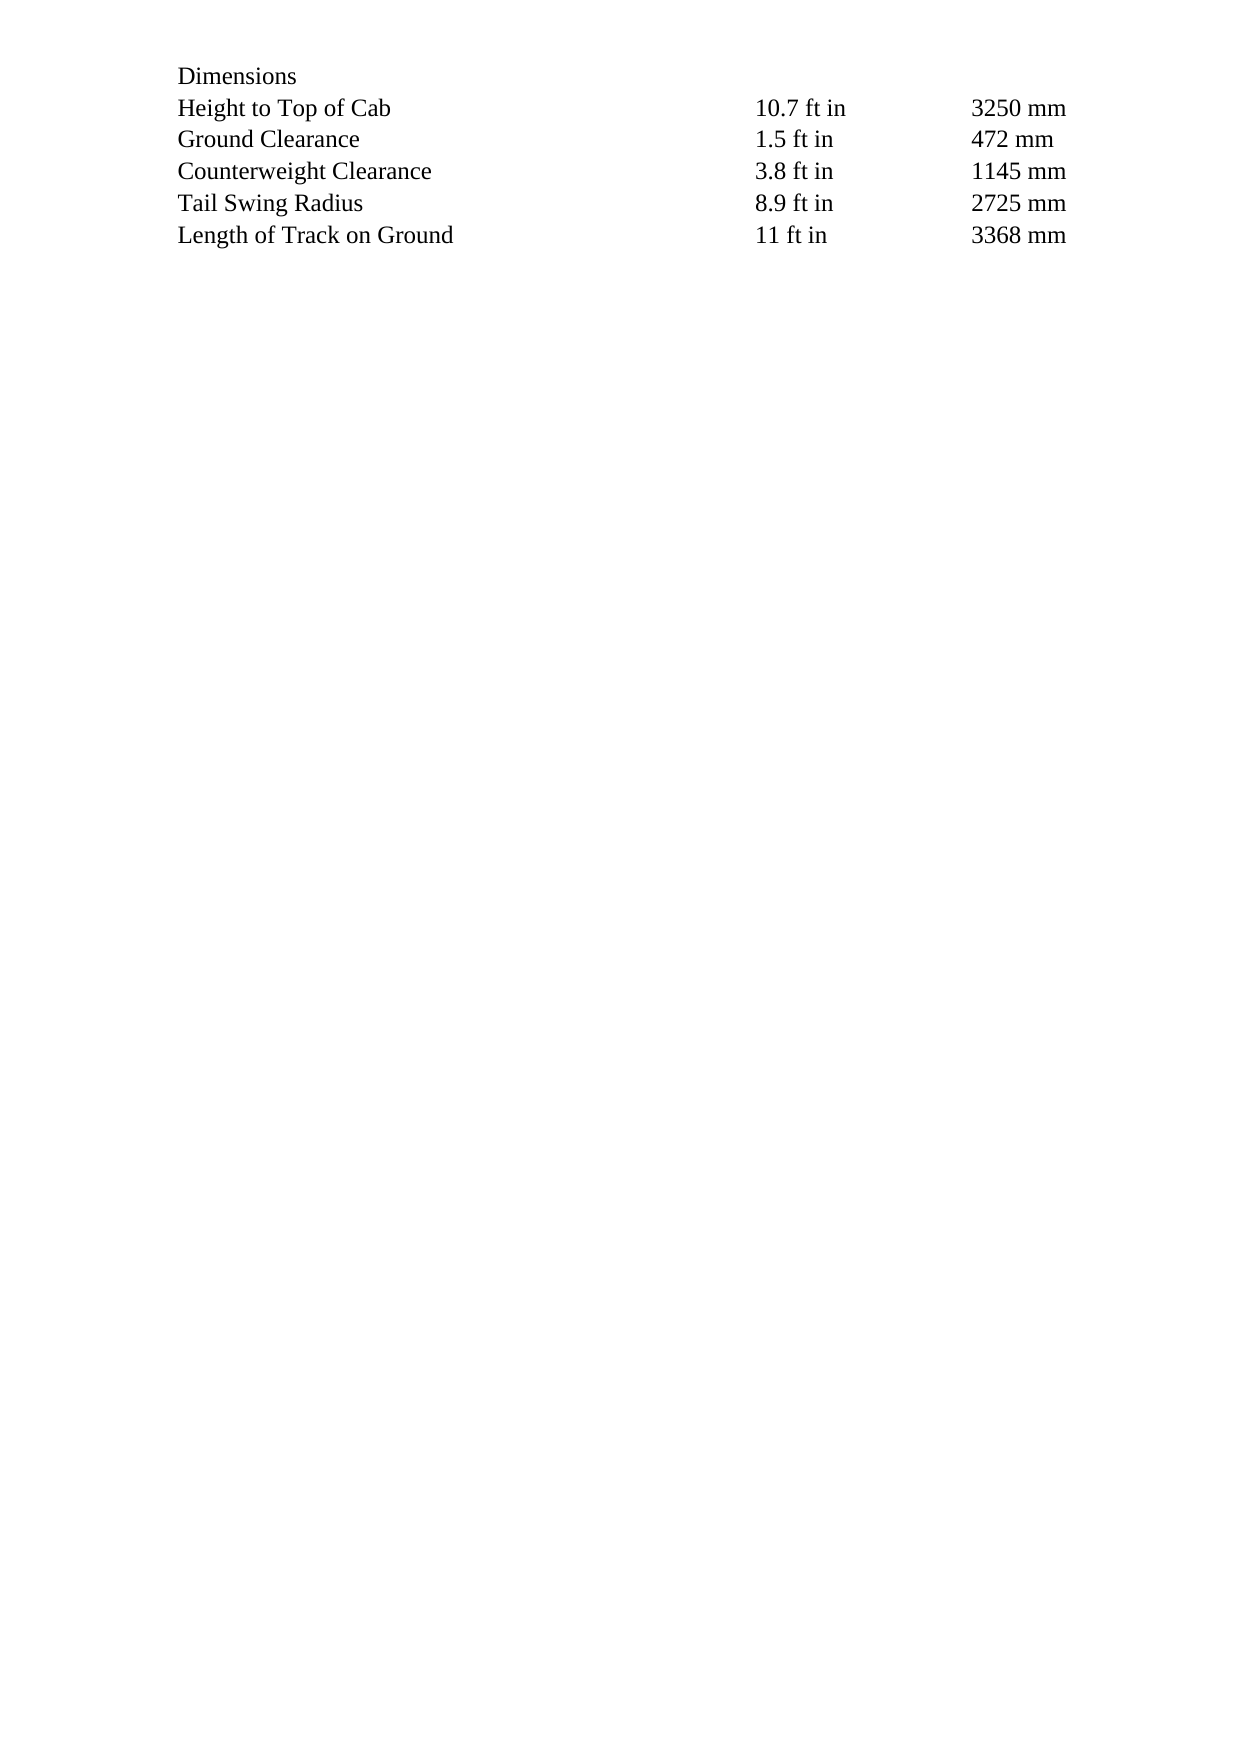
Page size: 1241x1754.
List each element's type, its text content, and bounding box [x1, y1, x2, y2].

table_cell Ground Clearance [176, 123, 753, 155]
table_cell 3250 mm [970, 91, 1150, 123]
table_cell 2725 mm [970, 187, 1150, 218]
table_cell Tail Swing Radius [176, 187, 753, 218]
table_cell Dimensions [176, 59, 1150, 91]
table_cell 472 mm [970, 123, 1150, 155]
table_cell 11 ft in [753, 219, 969, 250]
table_cell 1145 mm [970, 155, 1150, 187]
table_cell 3368 mm [970, 219, 1150, 250]
table_cell 1.5 ft in [753, 123, 969, 155]
table_cell Counterweight Clearance [176, 155, 753, 187]
table_cell 3.8 ft in [753, 155, 969, 187]
table_cell Length of Track on Ground [176, 219, 753, 250]
table_cell 10.7 ft in [753, 91, 969, 123]
table_cell Height to Top of Cab [176, 91, 753, 123]
table_cell 8.9 ft in [753, 187, 969, 218]
